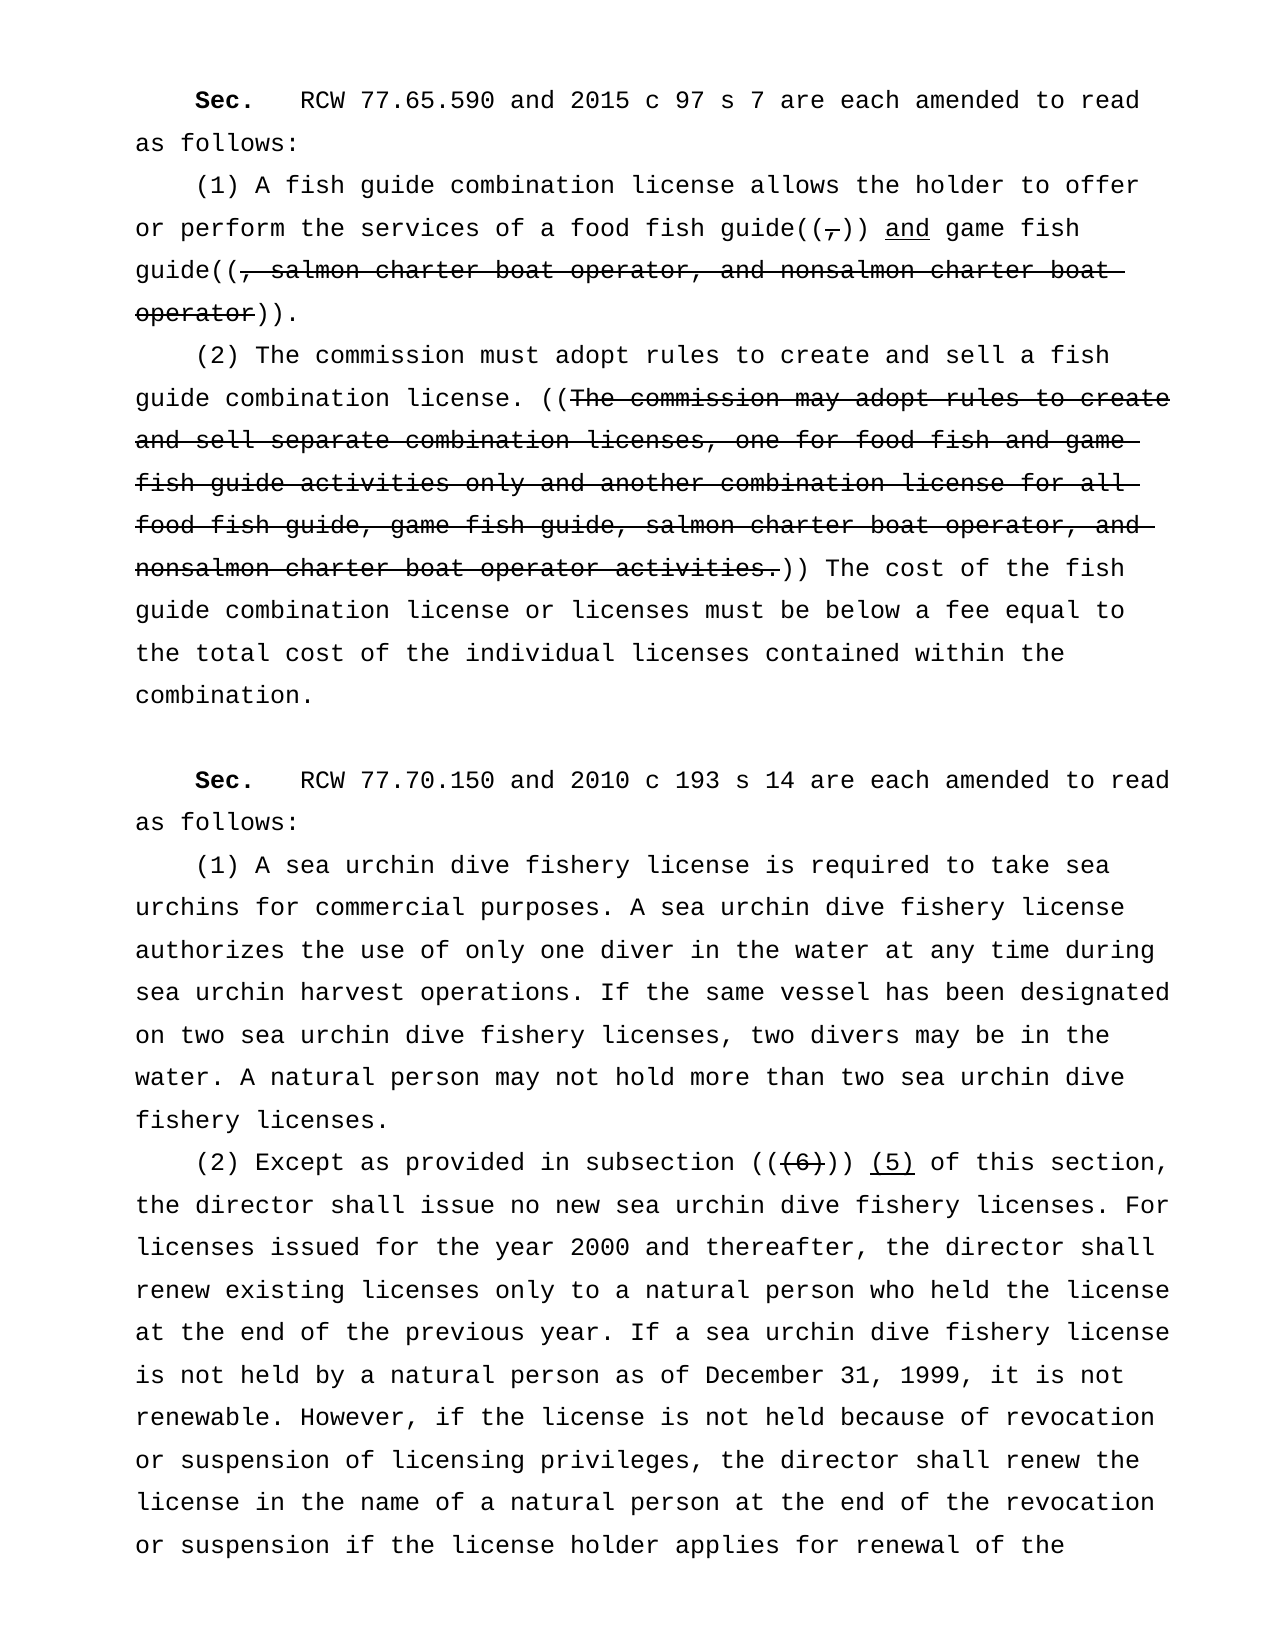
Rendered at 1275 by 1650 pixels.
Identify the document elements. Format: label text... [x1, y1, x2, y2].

text (2) The commission must adopt rules to create and sell a fish guide combination license. ((The commission may adopt rules to create and sell separate combination licenses, one for food fish and game fish guide activities only and another combination license for all food fish guide, game fish guide, salmon charter boat operator, and nonsalmon charter boat operator activities.)) The cost of the fish guide combination license or licenses must be below a fee equal to the total cost of the individual licenses contained within the combination. [135, 330, 1170, 712]
text (1) A fish guide combination license allows the holder to offer or perform the services of a food fish guide((,)) and game fish guide((, salmon charter boat operator, and nonsalmon charter boat operator)). [135, 160, 1170, 330]
text Sec. RCW 77.65.590 and 2015 c 97 s 7 are each amended to read as follows: [135, 75, 1170, 160]
text Sec. RCW 77.70.150 and 2010 c 193 s 14 are each amended to read as follows: [135, 754, 1170, 839]
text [135, 1137, 1170, 1562]
text (1) A sea urchin dive fishery license is required to take sea urchins for commercial purposes. A sea urchin dive fishery license authorizes the use of only one diver in the water at any time during sea urchin harvest operations. If the same vessel has been designated on two sea urchin dive fishery licenses, two divers may be in the water. A natural person may not hold more than two sea urchin dive fishery licenses. [135, 839, 1170, 1137]
